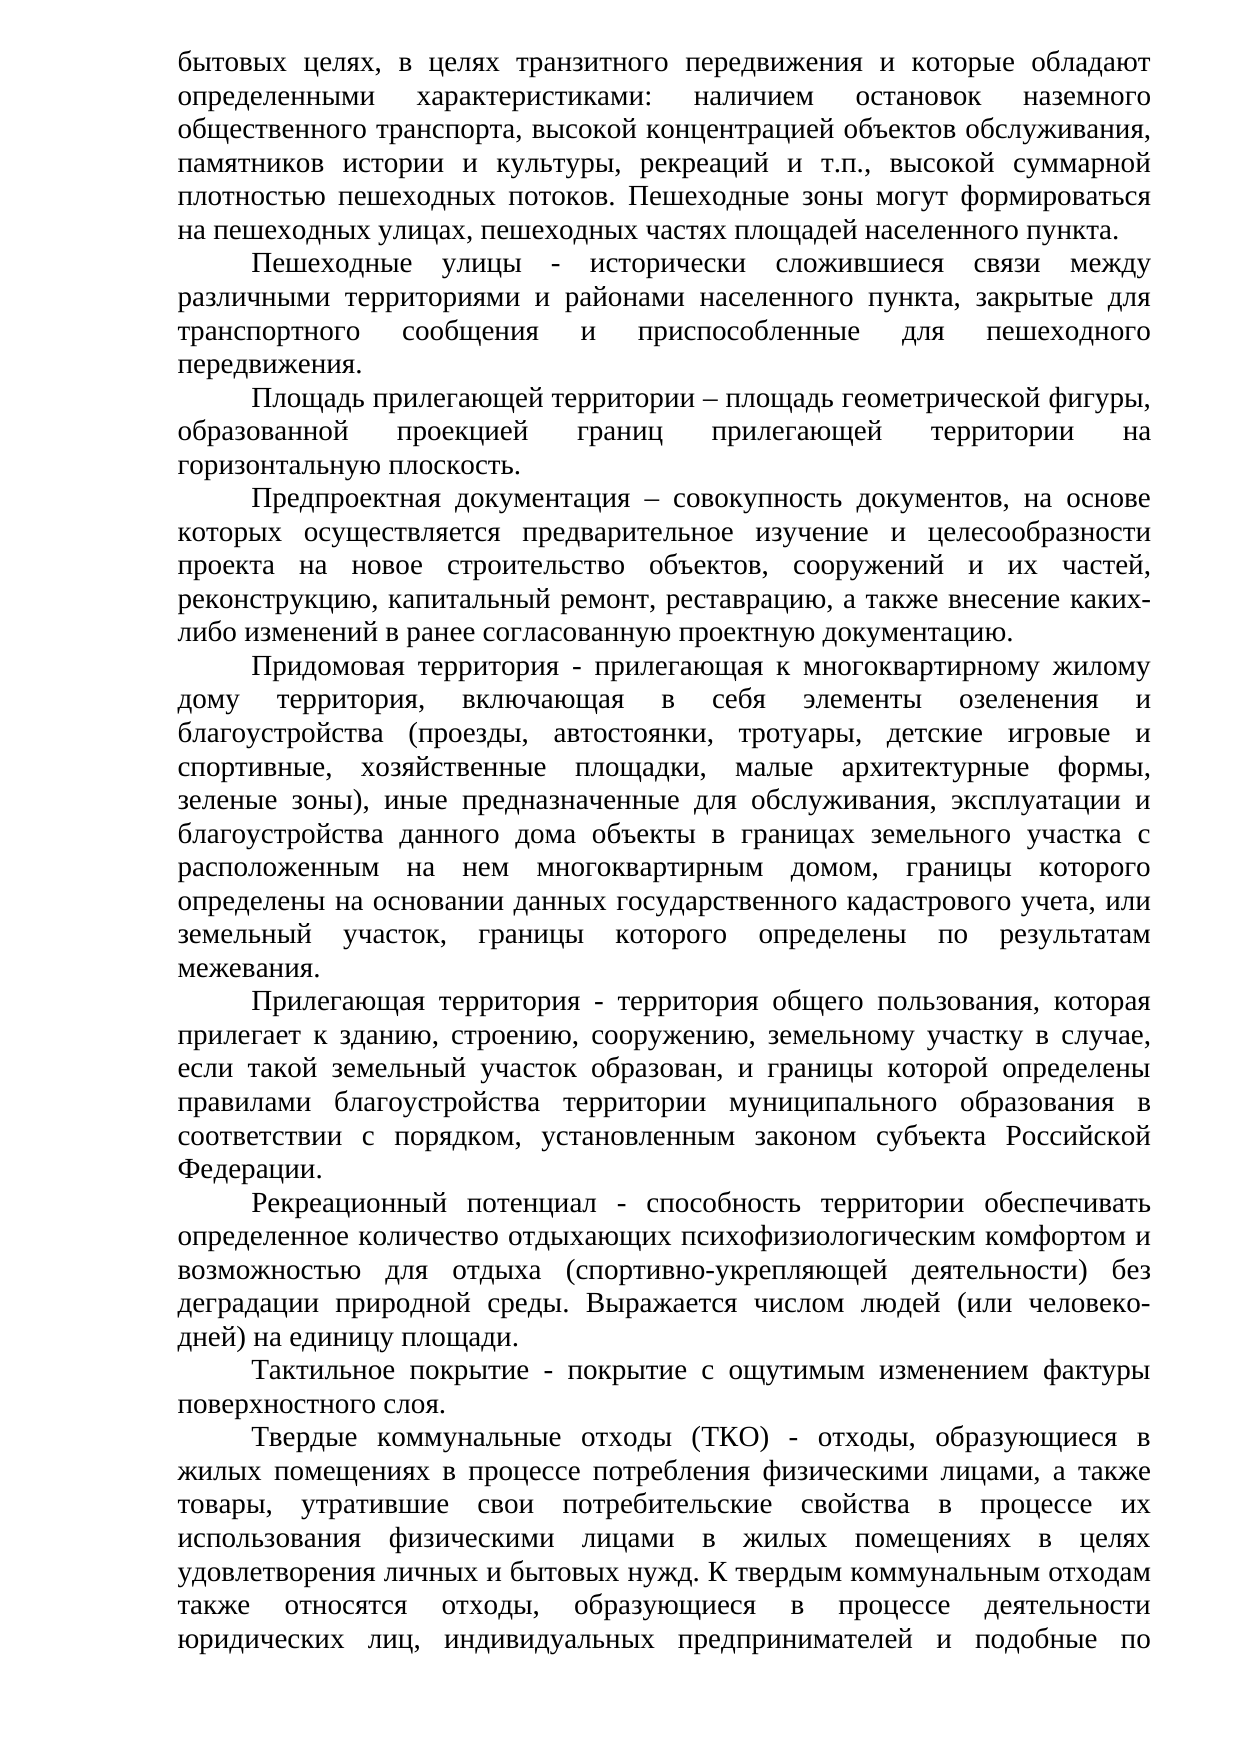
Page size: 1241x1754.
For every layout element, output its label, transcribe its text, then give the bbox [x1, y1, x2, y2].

text Прилегающая территория - территория общего пользования, которая прилегает к зданию, строению, сооружению, земельному участку в случае, если такой земельный участок образован, и границы которой определены правилами благоустройства территории муниципального образования в соответствии с порядком, установленным законом субъекта Российской Федерации. [177, 983, 1152, 1185]
text Рекреационный потенциал - способность территории обеспечивать определенное количество отдыхающих психофизиологическим комфортом и возможностью для отдыха (спортивно-укрепляющей деятельности) без деградации природной среды. Выражается числом людей (или человеко-дней) на единицу площади. [177, 1185, 1152, 1352]
text Пешеходные улицы - исторически сложившиеся связи между различными территориями и районами населенного пункта, закрытые для транспортного сообщения и приспособленные для пешеходного передвижения. [177, 246, 1152, 380]
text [177, 44, 1152, 246]
text Площадь прилегающей территории – площадь геометрической фигуры, образованной проекцией границ прилегающей территории на горизонтальную плоскость. [177, 380, 1152, 480]
text Придомовая территория - прилегающая к многоквартирному жилому дому территория, включающая в себя элементы озеленения и благоустройства (проезды, автостоянки, тротуары, детские игровые и спортивные, хозяйственные площадки, малые архитектурные формы, зеленые зоны), иные предназначенные для обслуживания, эксплуатации и благоустройства данного дома объекты в границах земельного участка с расположенным на нем многоквартирным домом, границы которого определены на основании данных государственного кадастрового учета, или земельный участок, границы которого определены по результатам межевания. [177, 648, 1152, 983]
text Тактильное покрытие - покрытие с ощутимым изменением фактуры поверхностного слоя. [177, 1352, 1152, 1419]
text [177, 1419, 1152, 1654]
text Предпроектная документация – совокупность документов, на основе которых осуществляется предварительное изучение и целесообразности проекта на новое строительство объектов, сооружений и их частей, реконструкцию, капитальный ремонт, реставрацию, а также внесение каких-либо изменений в ранее согласованную проектную документацию. [177, 480, 1152, 648]
